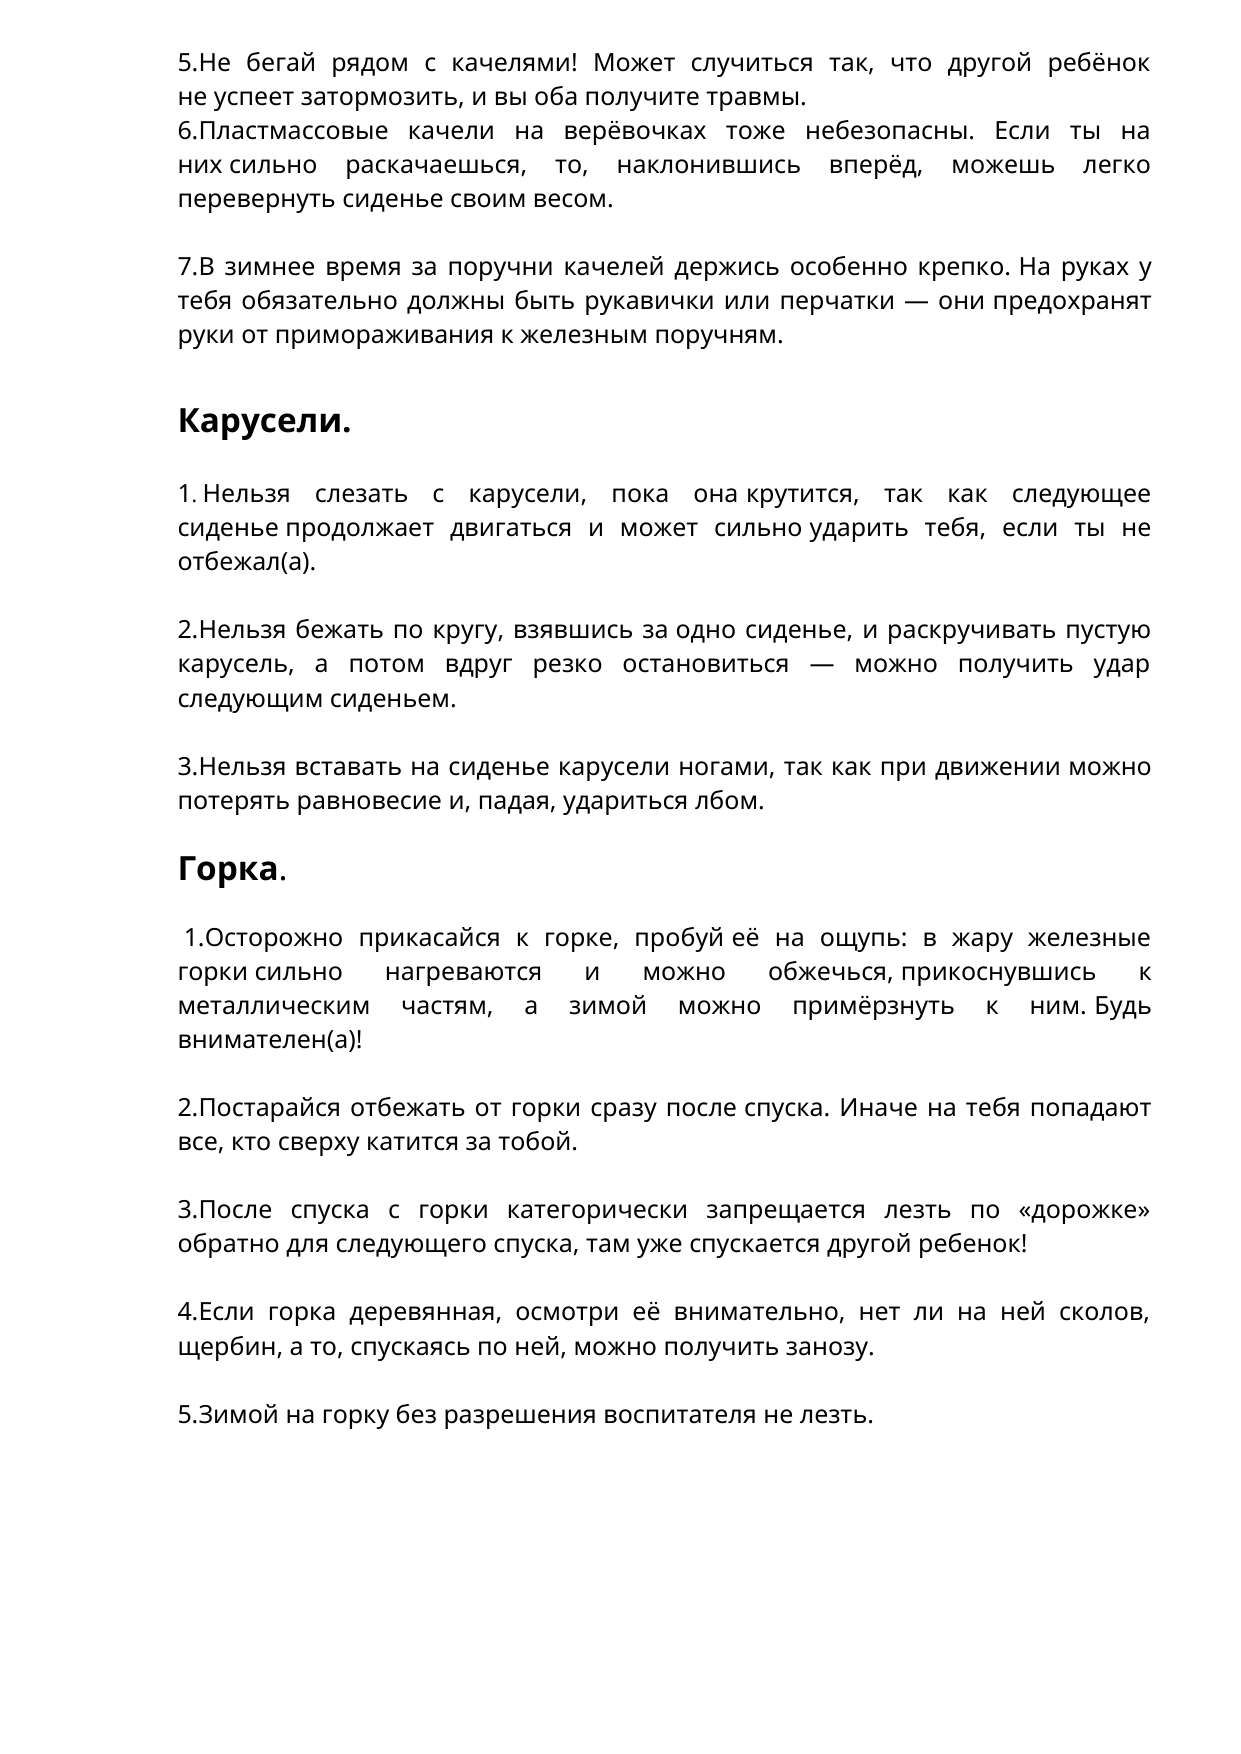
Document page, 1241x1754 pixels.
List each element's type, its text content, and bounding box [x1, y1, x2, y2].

text 1. Нельзя слезать с карусели, пока она крутится, так как следующее сиденье продолжает двигаться и может сильно ударить тебя, если ты не отбежал(а). [177, 476, 1152, 578]
text Горка. [177, 845, 1152, 891]
text 2.Постарайся отбежать от горки сразу после спуска. Иначе на тебя попадают все, кто сверху катится за тобой. [177, 1090, 1152, 1158]
text 4.Если горка деревянная, осмотри её внимательно, нет ли на ней сколов, щербин, а то, спускаясь по ней, можно получить занозу. [177, 1294, 1152, 1362]
text 1.Осторожно прикасайся к горке, пробуй её на ощупь: в жару железные горки сильно нагреваются и можно обжечься, прикоснувшись к металлическим частям, а зимой можно примёрзнуть к ним. Будь внимателен(а)! [177, 919, 1152, 1056]
text 7.В зимнее время за поручни качелей держись особенно крепко. На руках у тебя обязательно должны быть рукавички или перчатки — они предохранят руки от примораживания к железным поручням. [177, 249, 1152, 351]
text 5.Не бегай рядом с качелями! Может случиться так, что другой ребёнок не успеет затормозить, и вы оба получите травмы. [177, 44, 1152, 112]
text 3.Нельзя вставать на сиденье карусели ногами, так как при движении можно потерять равновесие и, падая, удариться лбом. [177, 748, 1152, 816]
text 2.Нельзя бежать по кругу, взявшись за одно сиденье, и раскручивать пустую карусель, а потом вдруг резко остановиться — можно получить удар следующим сиденьем. [177, 612, 1152, 714]
text 5.Зимой на горку без разрешения воспитателя не лезть. [177, 1396, 1152, 1430]
text Карусели. [177, 396, 1152, 442]
text 3.После спуска с горки категорически запрещается лезть по «дорожке» обратно для следующего спуска, там уже спускается другой ребенок! [177, 1192, 1152, 1260]
text 6.Пластмассовые качели на верёвочках тоже небезопасны. Если ты на них сильно раскачаешься, то, наклонившись вперёд, можешь легко перевернуть сиденье своим весом. [177, 112, 1152, 215]
